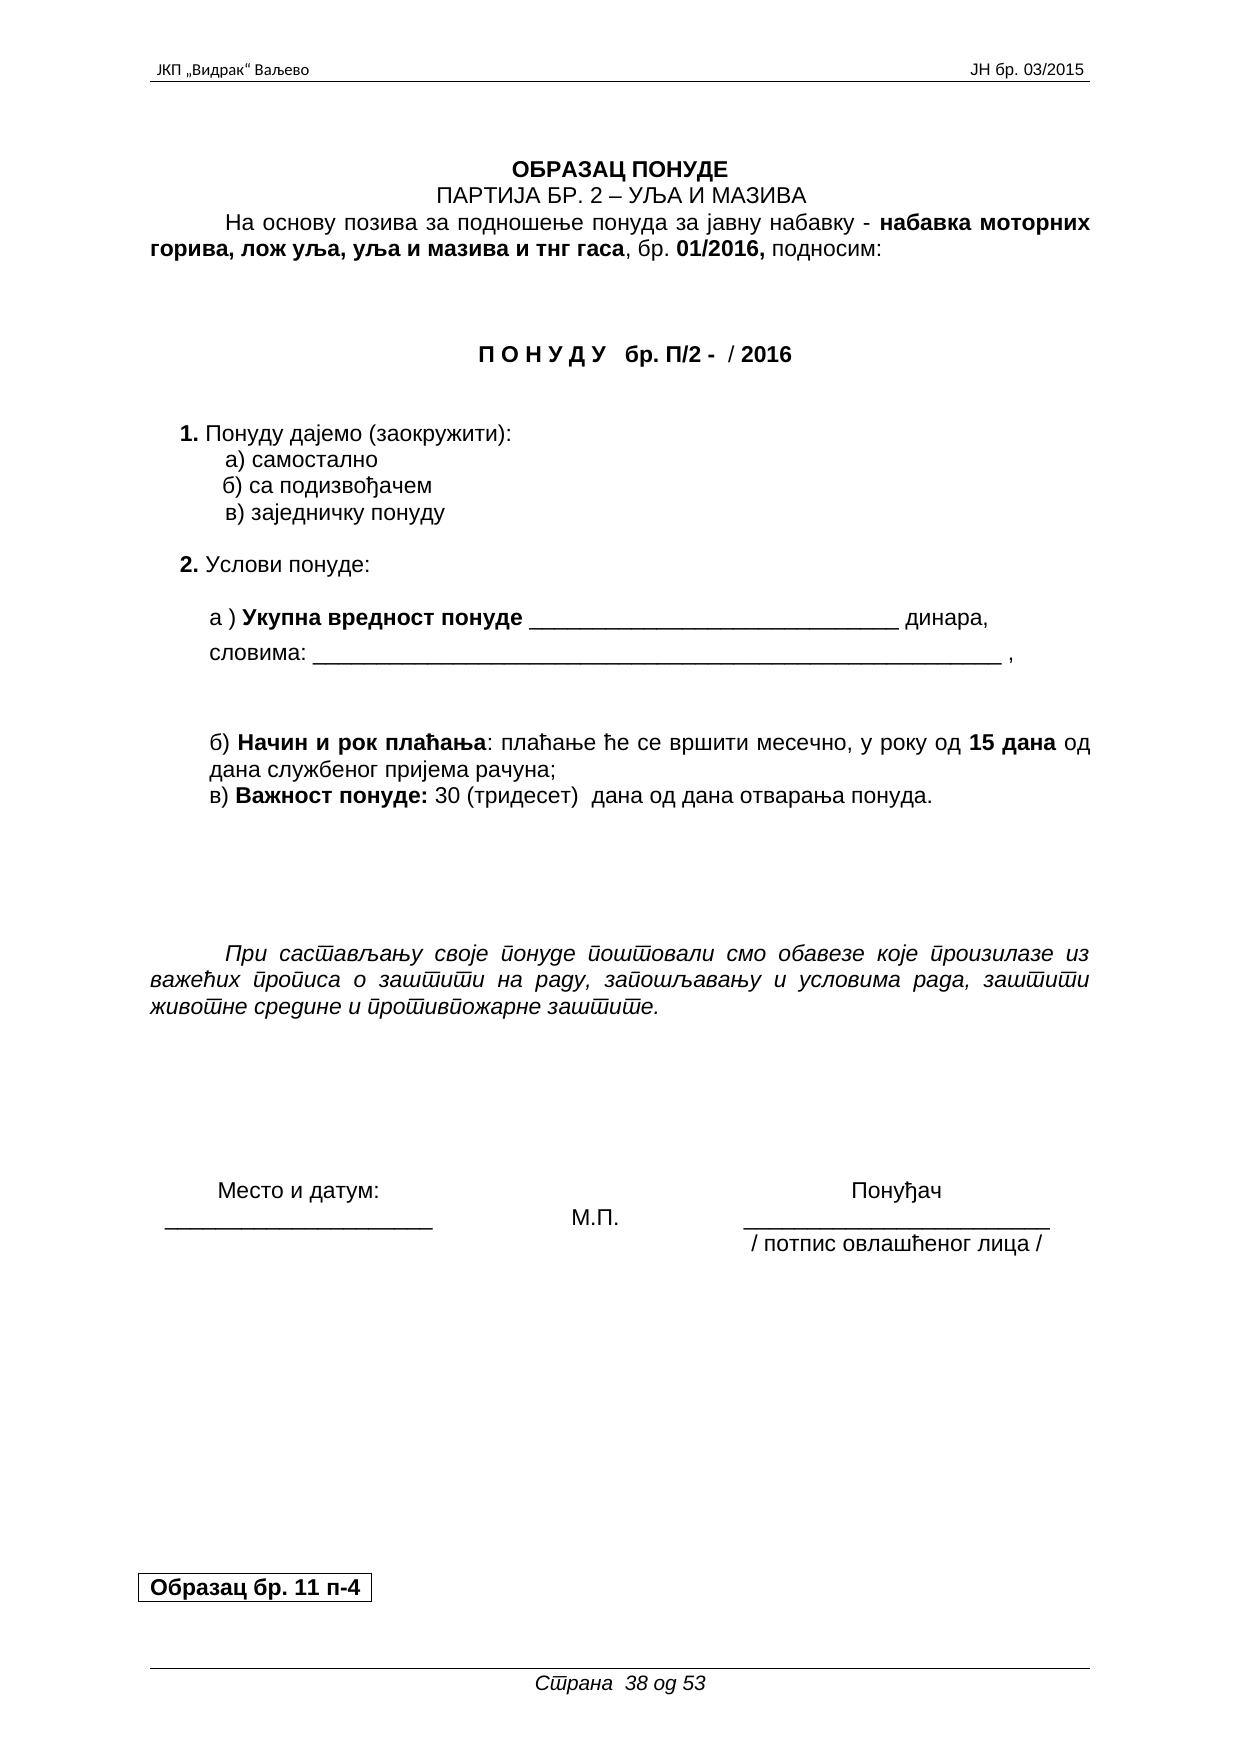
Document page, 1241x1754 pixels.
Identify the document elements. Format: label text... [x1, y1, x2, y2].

text 2. Услови понуде: [179, 551, 1090, 578]
text б) са подизвођачем [179, 472, 1090, 499]
text в) заједничку понуду [179, 499, 1090, 525]
text П О Н У Д У бр. П/2 - / 2016 [179, 341, 1090, 367]
text словима: ______________________________________________________ , [179, 639, 1090, 665]
text При састављању своје понуде поштовали смо обавезе које произилазе из важећих прописа о заштити на раду, запошљавању и условима рада, заштити животне средине и противпожарне заштите. [150, 940, 1090, 1019]
text ПАРТИЈА БР. 2 – УЉА И МАЗИВА [151, 182, 1092, 209]
text ОБРАЗАЦ ПОНУДЕ [150, 156, 1090, 182]
table_header Место и датум: _____________________ [139, 1177, 458, 1256]
table_header Образац бр. 11 п-4 [139, 1574, 371, 1601]
text На основу позива за подношење понуда за јавну набавку - набавка моторних горива, лож уља, уља и мазива и тнг гаса, бр. 01/2016, подносим: [150, 209, 1090, 262]
table_header М.П. [458, 1177, 732, 1256]
table_header Понуђач ________________________ / потпис овлашћеног лица / [732, 1177, 1061, 1256]
text в) Важност понуде: 30 (тридесет) дана од дана отварања понуда. [179, 782, 1090, 808]
text а) самостално [179, 446, 1090, 472]
text б) Начин и рок плаћања: плаћање ће се вршити месечно, у року од 15 дана од дана службеног пријема рачуна; [179, 729, 1090, 782]
text а ) Укупна вредност понуде _____________________________ динара, [179, 604, 1090, 631]
text 1. Понуду дајемо (заокружити): [179, 420, 1090, 446]
